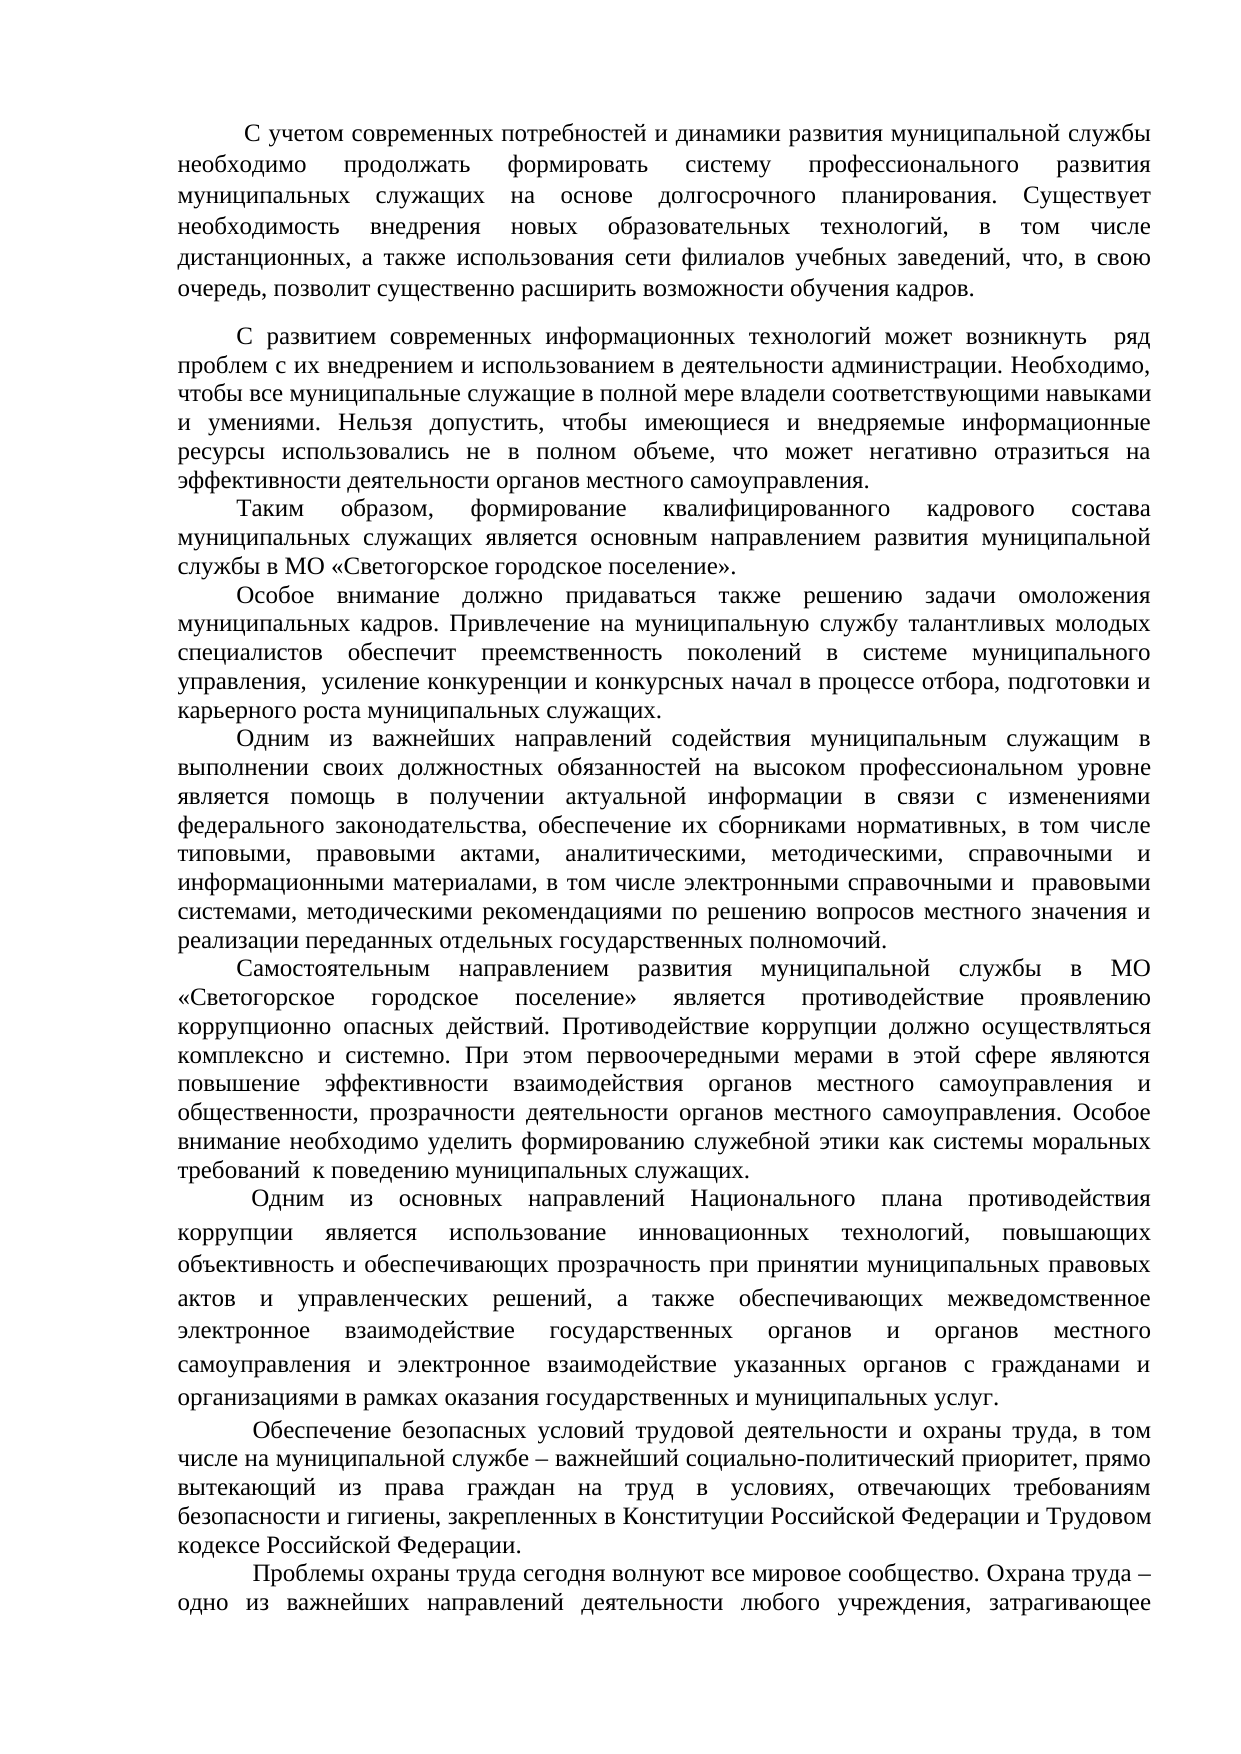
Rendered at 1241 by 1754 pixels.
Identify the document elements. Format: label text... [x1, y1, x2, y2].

text С развитием современных информационных технологий может возникнуть ряд проблем с их внедрением и использованием в деятельности администрации. Необходимо, чтобы все муниципальные служащие в полной мере владели соответствующими навыками и умениями. Нельзя допустить, чтобы имеющиеся и внедряемые информационные ресурсы использовались не в полном объеме, что может негативно отразиться на эффективности деятельности органов местного самоуправления. [177, 321, 1152, 493]
text Самостоятельным направлением развития муниципальной службы в МО «Светогорское городское поселение» является противодействие проявлению коррупционно опасных действий. Противодействие коррупции должно осуществляться комплексно и системно. При этом первоочередными мерами в этой сфере являются повышение эффективности взаимодействия органов местного самоуправления и общественности, прозрачности деятельности органов местного самоуправления. Особое внимание необходимо уделить формированию служебной этики как системы моральных требований к поведению муниципальных служащих. [177, 953, 1152, 1183]
text Обеспечение безопасных условий трудовой деятельности и охраны труда, в том числе на муниципальной службе – важнейший социально-политический приоритет, прямо вытекающий из права граждан на труд в условиях, отвечающих требованиям безопасности и гигиены, закрепленных в Конституции Российской Федерации и Трудовом кодексе Российской Федерации. [177, 1415, 1152, 1558]
text Таким образом, формирование квалифицированного кадрового состава муниципальных служащих является основным направлением развития муниципальной службы в МО «Светогорское городское поселение». [177, 493, 1152, 580]
text Одним из важнейших направлений содействия муниципальным служащим в выполнении своих должностных обязанностей на высоком профессиональном уровне является помощь в получении актуальной информации в связи с изменениями федерального законодательства, обеспечение их сборниками нормативных, в том числе типовыми, правовыми актами, аналитическими, методическими, справочными и информационными материалами, в том числе электронными справочными и правовыми системами, методическими рекомендациями по решению вопросов местного значения и реализации переданных отдельных государственных полномочий. [177, 723, 1152, 953]
text С учетом современных потребностей и динамики развития муниципальной службы необходимо продолжать формировать систему профессионального развития муниципальных служащих на основе долгосрочного планирования. Существует необходимость внедрения новых образовательных технологий, в том числе дистанционных, а также использования сети филиалов учебных заведений, что, в свою очередь, позволит существенно расширить возможности обучения кадров. [177, 118, 1152, 302]
text Особое внимание должно придаваться также решению задачи омоложения муниципальных кадров. Привлечение на муниципальную службу талантливых молодых специалистов обеспечит преемственность поколений в системе муниципального управления, усиление конкуренции и конкурсных начал в процессе отбора, подготовки и карьерного роста муниципальных служащих. [177, 580, 1152, 723]
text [177, 1558, 1152, 1616]
text Одним из основных направлений Национального плана противодействия коррупции является использование инновационных технологий, повышающих объективность и обеспечивающих прозрачность при принятии муниципальных правовых актов и управленческих решений, а также обеспечивающих межведомственное электронное взаимодействие государственных органов и органов местного самоуправления и электронное взаимодействие указанных органов с гражданами и организациями в рамках оказания государственных и муниципальных услуг. [177, 1183, 1152, 1410]
